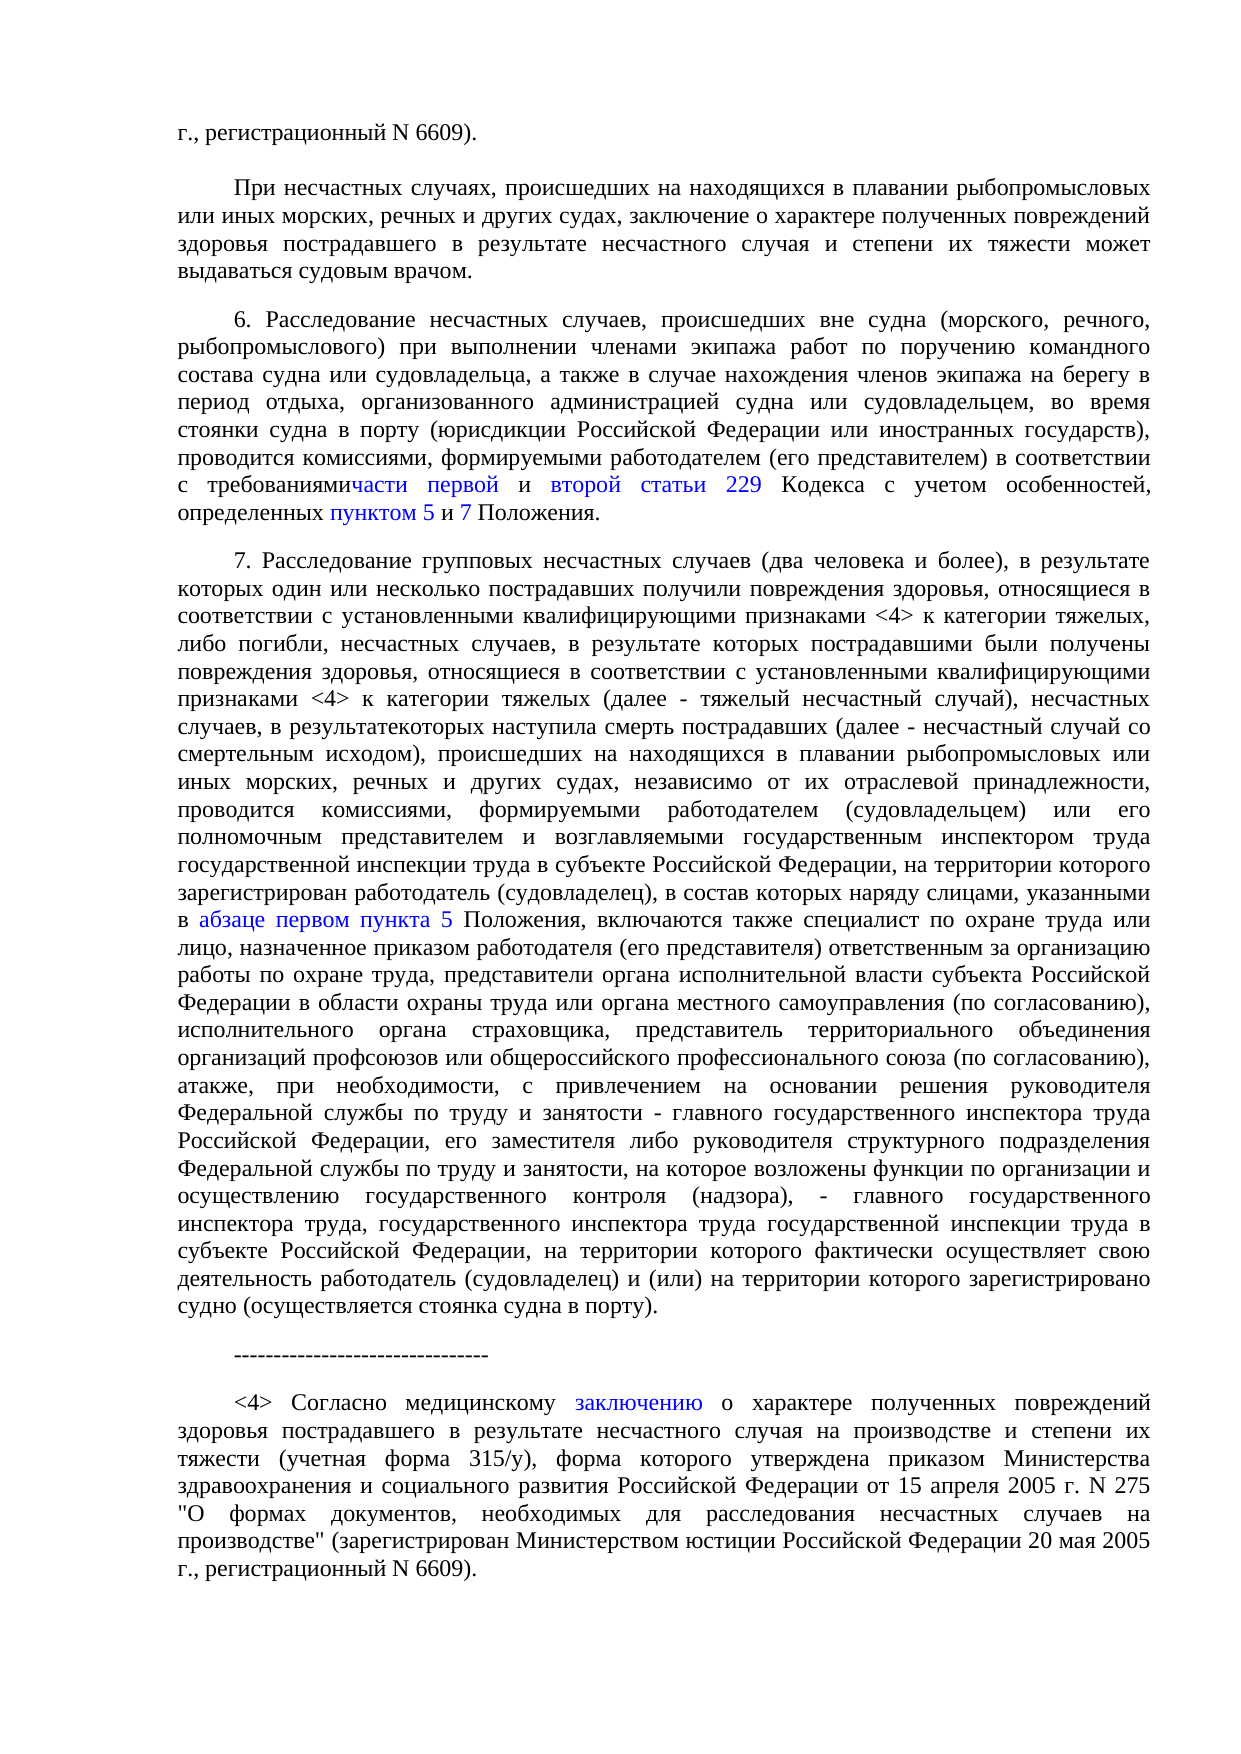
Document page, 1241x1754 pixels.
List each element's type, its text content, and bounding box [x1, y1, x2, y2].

text <4> Согласно медицинскому заключению о характере полученных повреждений здоровья пострадавшего в результате несчастного случая на производстве и степени их тяжести (учетная форма 315/у), форма которого утверждена приказом Министерства здравоохранения и социального развития Российской Федерации от 15 апреля 2005 г. N 275 "О формах документов, необходимых для расследования несчастных случаев на производстве" (зарегистрирован Министерством юстиции Российской Федерации 20 мая 2005 г., регистрационный N 6609). [177, 1388, 1152, 1582]
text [177, 118, 1152, 146]
text 6. Расследование несчастных случаев, происшедших вне судна (морского, речного, рыбопромыслового) при выполнении членами экипажа работ по поручению командного состава судна или судовладельца, а также в случае нахождения членов экипажа на берегу в период отдыха, организованного администрацией судна или судовладельцем, во время стоянки судна в порту (юрисдикции Российской Федерации или иностранных государств), проводится комиссиями, формируемыми работодателем (его представителем) в соответствии с требованиямичасти первой и второй статьи 229 Кодекса с учетом особенностей, определенных пунктом 5 и 7 Положения. [177, 304, 1152, 525]
text При несчастных случаях, происшедших на находящихся в плавании рыбопромысловых или иных морских, речных и других судах, заключение о характере полученных повреждений здоровья пострадавшего в результате несчастного случая и степени их тяжести может выдаваться судовым врачом. [177, 173, 1152, 284]
text -------------------------------- [177, 1340, 1152, 1368]
text 7. Расследование групповых несчастных случаев (два человека и более), в результате которых один или несколько пострадавших получили повреждения здоровья, относящиеся в соответствии с установленными квалифицирующими признаками <4> к категории тяжелых, либо погибли, несчастных случаев, в результате которых пострадавшими были получены повреждения здоровья, относящиеся в соответствии с установленными квалифицирующими признаками <4> к категории тяжелых (далее - тяжелый несчастный случай), несчастных случаев, в результатекоторых наступила смерть пострадавших (далее - несчастный случай со смертельным исходом), происшедших на находящихся в плавании рыбопромысловых или иных морских, речных и других судах, независимо от их отраслевой принадлежности, проводится комиссиями, формируемыми работодателем (судовладельцем) или его полномочным представителем и возглавляемыми государственным инспектором труда государственной инспекции труда в субъекте Российской Федерации, на территории которого зарегистрирован работодатель (судовладелец), в состав которых наряду слицами, указанными в абзаце первом пункта 5 Положения, включаются также специалист по охране труда или лицо, назначенное приказом работодателя (его представителя) ответственным за организацию работы по охране труда, представители органа исполнительной власти субъекта Российской Федерации в области охраны труда или органа местного самоуправления (по согласованию), исполнительного органа страховщика, представитель территориального объединения организаций профсоюзов или общероссийского профессионального союза (по согласованию), атакже, при необходимости, с привлечением на основании решения руководителя Федеральной службы по труду и занятости - главного государственного инспектора труда Российской Федерации, его заместителя либо руководителя структурного подразделения Федеральной службы по труду и занятости, на которое возложены функции по организации и осуществлению государственного контроля (надзора), - главного государственного инспектора труда, государственного инспектора труда государственной инспекции труда в субъекте Российской Федерации, на территории которого фактически осуществляет свою деятельность работодатель (судовладелец) и (или) на территории которого зарегистрировано судно (осуществляется стоянка судна в порту). [177, 546, 1152, 1319]
